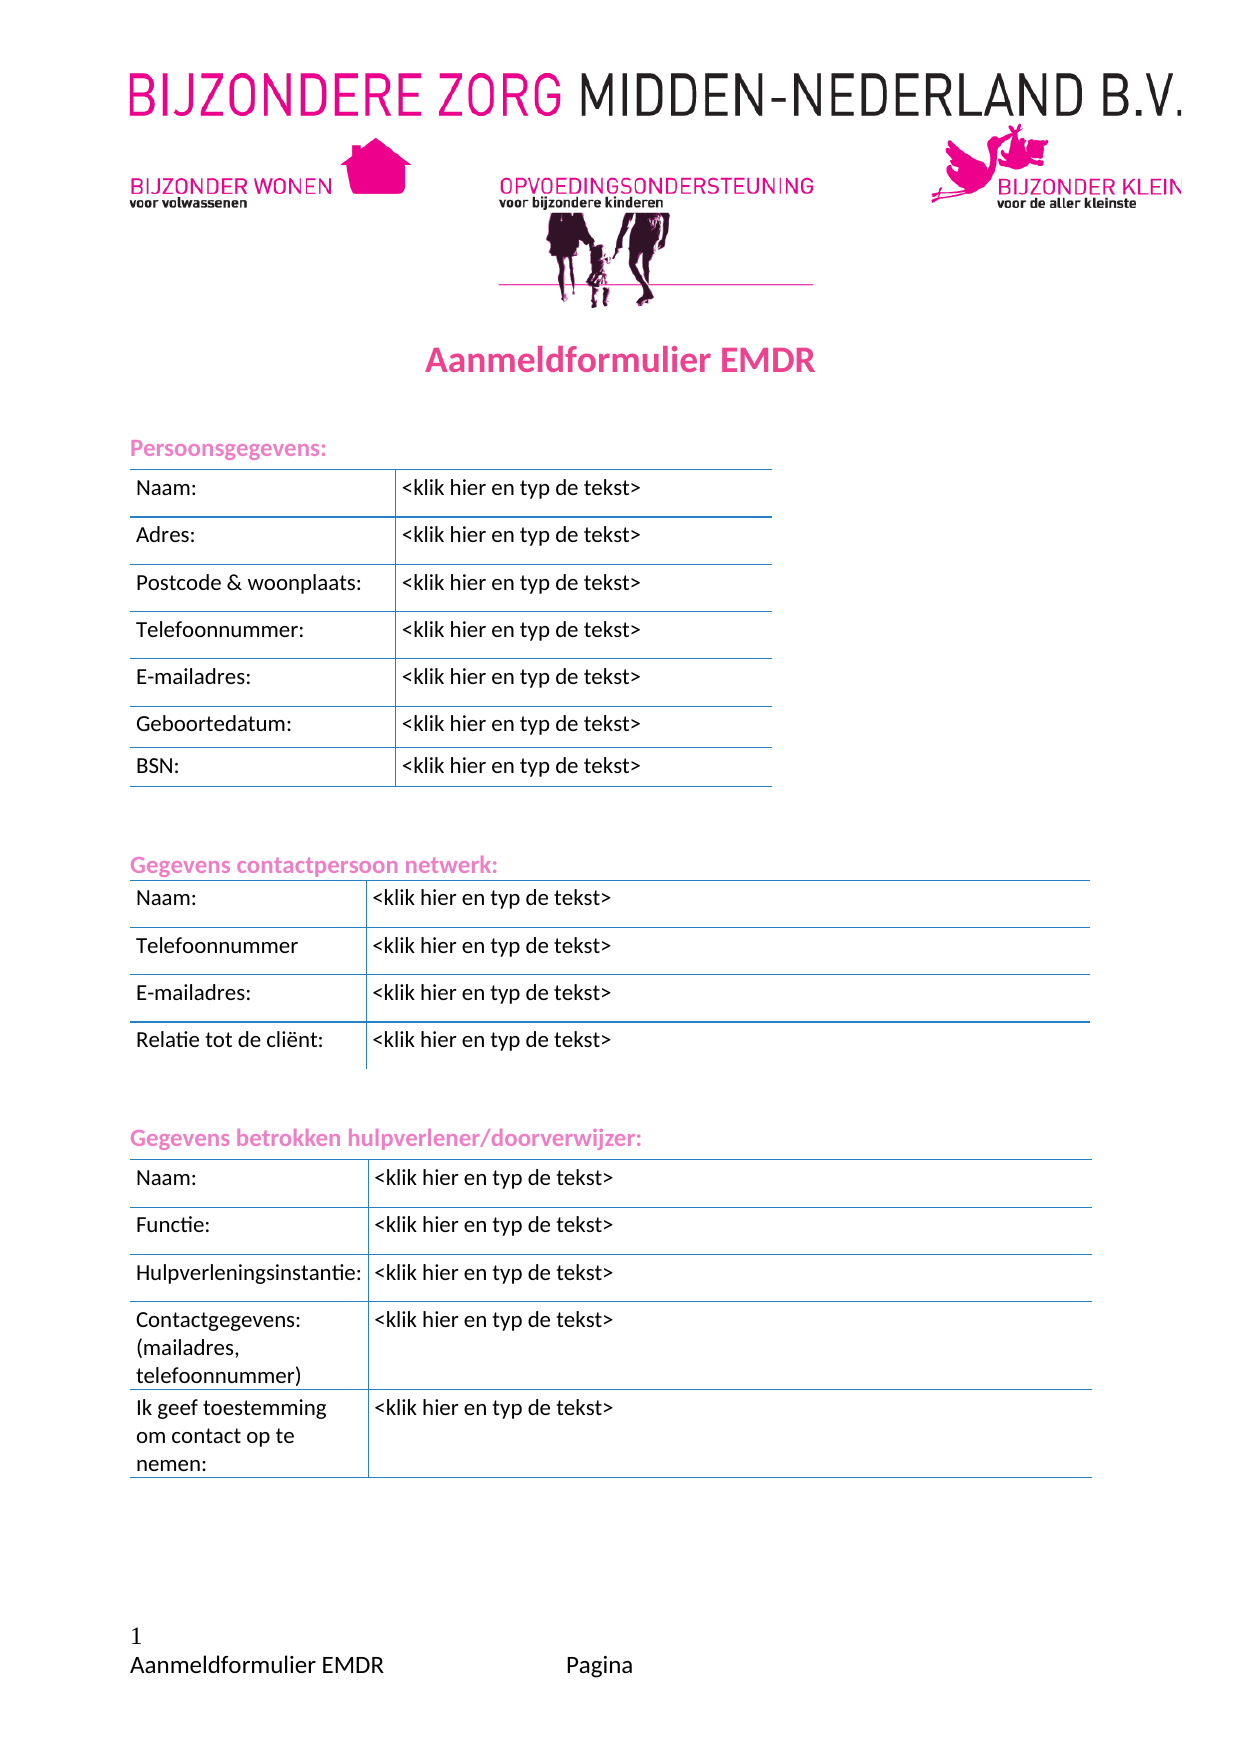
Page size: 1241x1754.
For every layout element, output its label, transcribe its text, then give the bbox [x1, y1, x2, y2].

table_cell <klik hier en typ de tekst> [367, 928, 1089, 974]
table_cell E-mailadres: [130, 975, 366, 1021]
table_cell Postcode & woonplaats: [130, 565, 395, 611]
table_cell <klik hier en typ de tekst> [369, 1390, 1092, 1477]
subtitle Gegevens betrokken hulpverlener/doorverwijzer: [130, 1122, 1181, 1153]
table_cell <klik hier en typ de tekst> [396, 612, 772, 658]
table_cell Hulpverleningsinstantie: [130, 1255, 368, 1301]
table_cell Contactgegevens: (mailadres, telefoonnummer) [130, 1302, 368, 1389]
table_cell <klik hier en typ de tekst> [367, 1023, 1089, 1069]
table_header <klik hier en typ de tekst> [367, 881, 1089, 927]
table_header Naam: [130, 1160, 368, 1207]
table_cell <klik hier en typ de tekst> [367, 975, 1089, 1021]
table_cell Geboortedatum: [130, 707, 395, 747]
text Gegevens contactpersoon netwerk: [130, 849, 1181, 879]
subtitle Persoonsgegevens: [130, 432, 1181, 463]
table_cell <klik hier en typ de tekst> [396, 565, 772, 611]
table_header Naam: [130, 470, 395, 516]
table_cell Adres: [130, 518, 395, 564]
table_cell <klik hier en typ de tekst> [396, 659, 772, 706]
table_header <klik hier en typ de tekst> [396, 470, 772, 516]
table_cell <klik hier en typ de tekst> [396, 748, 772, 786]
table_cell <klik hier en typ de tekst> [396, 707, 772, 747]
table_cell E-mailadres: [130, 659, 395, 706]
table_cell <klik hier en typ de tekst> [369, 1255, 1092, 1301]
picture [129, 73, 1182, 308]
table_cell Telefoonnummer: [130, 612, 395, 658]
table_cell <klik hier en typ de tekst> [396, 518, 772, 564]
table_cell Telefoonnummer [130, 928, 366, 974]
table_header Naam: [130, 881, 366, 927]
table_cell Relatie tot de cliënt: [130, 1023, 366, 1069]
table_cell Ik geef toestemming om contact op te nemen: [130, 1390, 368, 1477]
table_cell Functie: [130, 1208, 368, 1254]
table_cell BSN: [130, 748, 395, 786]
table_cell <klik hier en typ de tekst> [369, 1302, 1092, 1389]
table_header <klik hier en typ de tekst> [369, 1160, 1092, 1207]
table_cell <klik hier en typ de tekst> [369, 1208, 1092, 1254]
